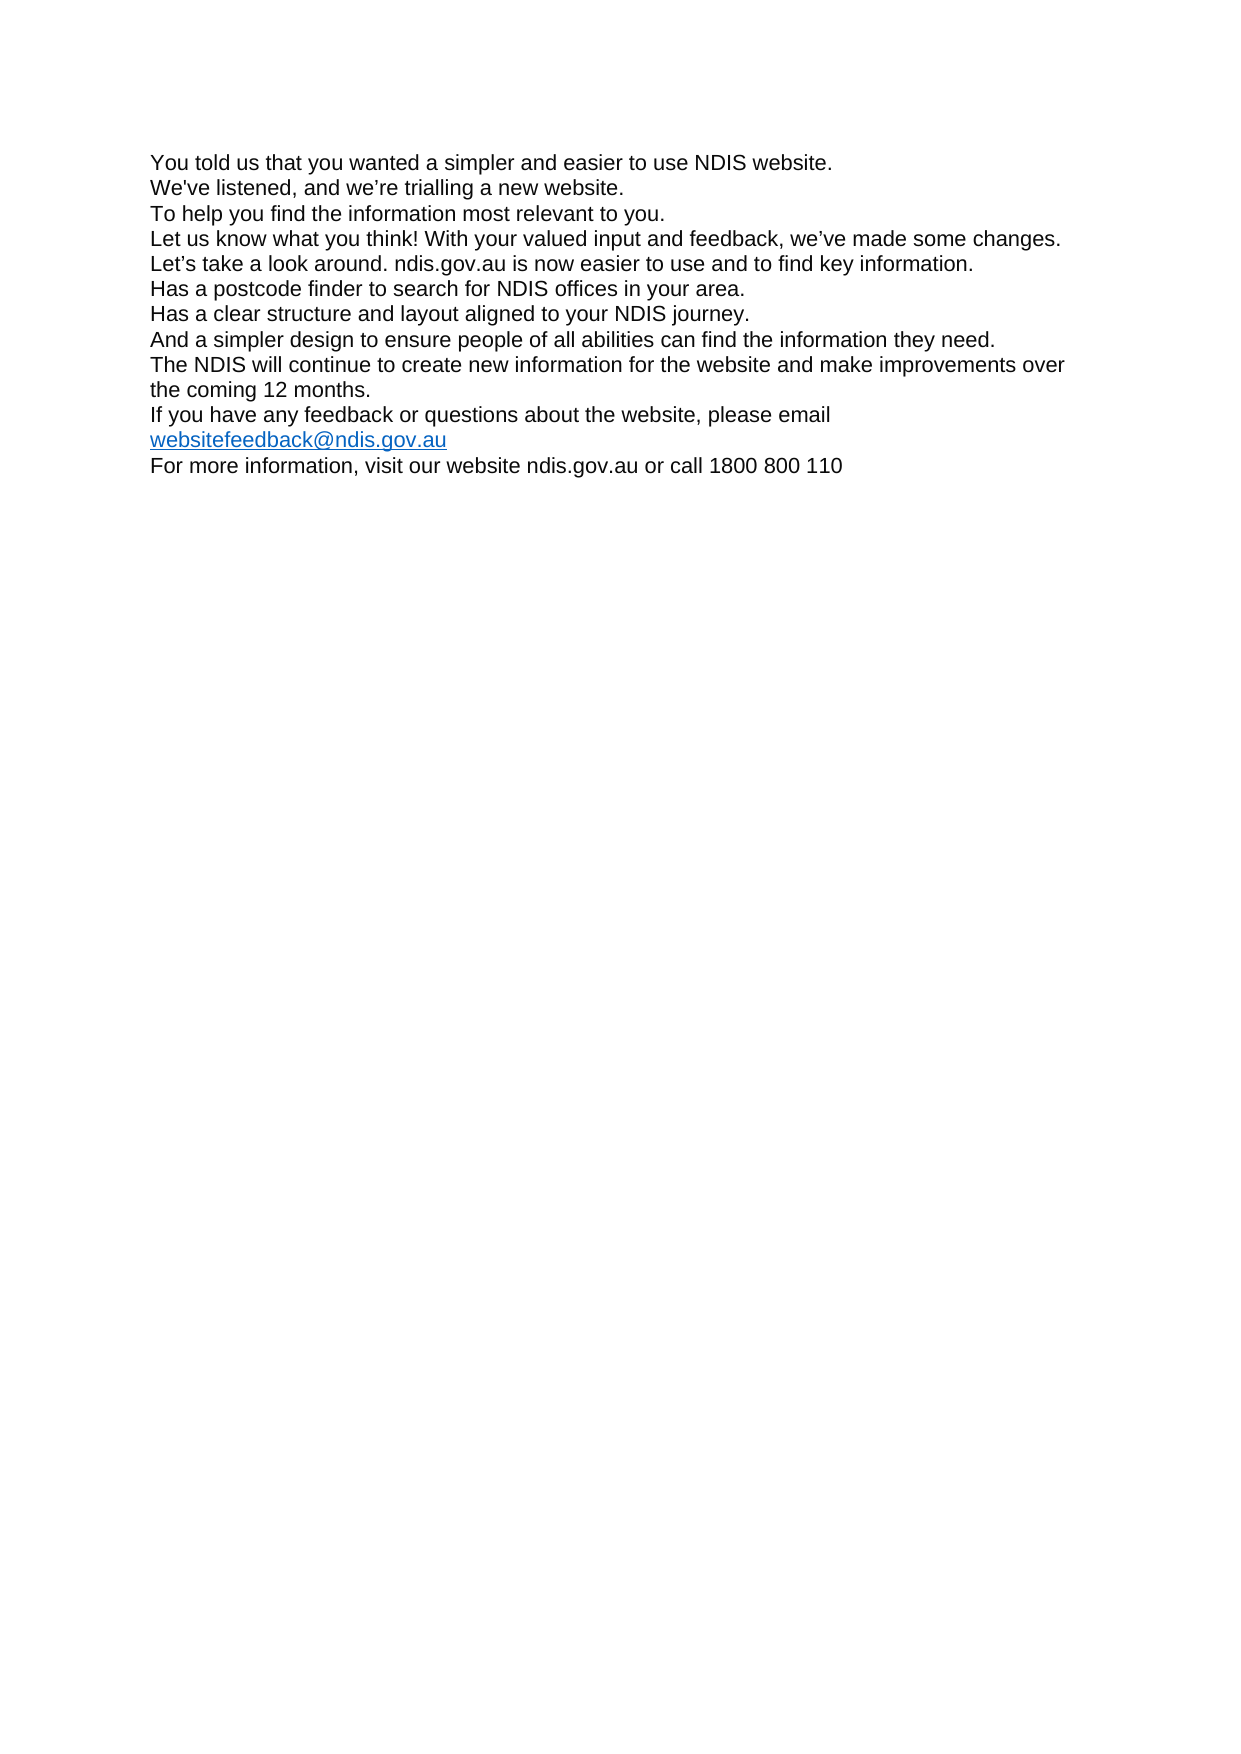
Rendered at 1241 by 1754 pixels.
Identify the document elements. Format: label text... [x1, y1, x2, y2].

text For more information, visit our website ndis.gov.au or call 1800 800 110 [150, 452, 1090, 478]
text And a simpler design to ensure people of all abilities can find the information they need. [150, 326, 1090, 352]
text You told us that you wanted a simpler and easier to use NDIS website. [150, 150, 1090, 175]
text Has a postcode finder to search for NDIS offices in your area. [150, 276, 1090, 301]
text The NDIS will continue to create new information for the website and make improvements over the coming 12 months. [150, 352, 1090, 402]
text If you have any feedback or questions about the website, please email websitefeedback@ndis.gov.au [150, 402, 1090, 452]
text Let’s take a look around. ndis.gov.au is now easier to use and to find key information. [150, 251, 1090, 276]
text We've listened, and we’re trialling a new website. [150, 175, 1090, 200]
text Has a clear structure and layout aligned to your NDIS journey. [150, 301, 1090, 326]
text Let us know what you think! With your valued input and feedback, we’ve made some changes. [150, 226, 1090, 251]
text To help you find the information most relevant to you. [150, 200, 1090, 226]
